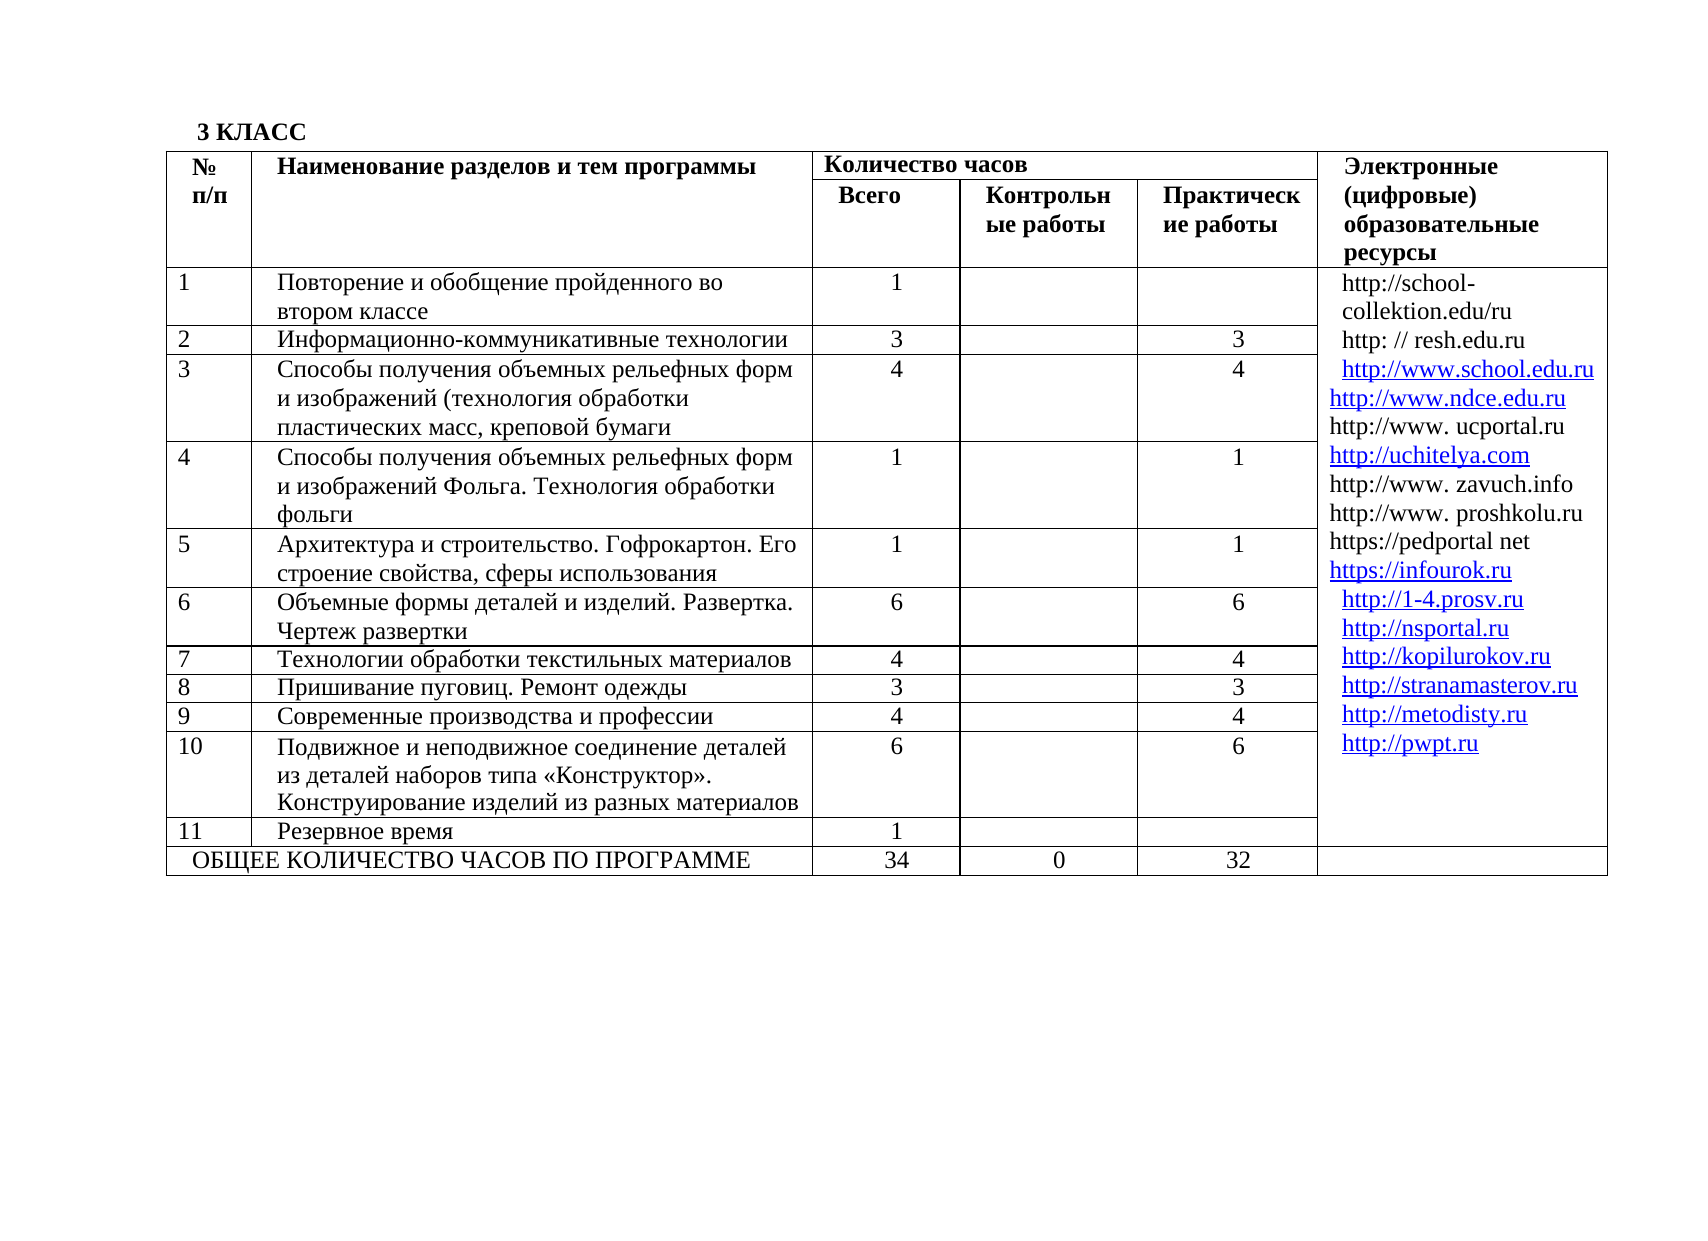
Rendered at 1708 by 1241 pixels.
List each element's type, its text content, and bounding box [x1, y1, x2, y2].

table_cell 9 [167, 703, 251, 731]
table_cell 4 [167, 442, 251, 528]
table_cell [961, 675, 1137, 702]
table_header Наименование разделов и тем программы [252, 152, 812, 267]
table_header № п/п [167, 152, 251, 267]
table_cell 6 [1138, 588, 1317, 645]
table_header Количество часов [813, 152, 1317, 179]
table_cell 4 [813, 647, 959, 673]
table_cell Контрольн ые работы [961, 180, 1137, 267]
table_cell Способы получения объемных рельефных форм и изображений (технология обработки пластических масс, креповой бумаги [252, 355, 812, 441]
table_cell [961, 818, 1137, 846]
table_cell 6 [813, 588, 959, 645]
table_header Электронные (цифровые) образовательные ресурсы [1318, 152, 1607, 267]
table_cell 1 [1138, 442, 1317, 528]
table_cell Резервное время [252, 818, 812, 846]
table_cell [961, 588, 1137, 645]
table_cell 5 [167, 529, 251, 587]
table_cell 3 [167, 355, 251, 441]
table_cell 8 [167, 675, 251, 702]
table_cell Объемные формы деталей и изделий. Развертка. Чертеж развертки [252, 588, 812, 645]
table_cell 10 [167, 732, 251, 817]
table_cell 1 [813, 268, 959, 325]
table_cell 4 [1138, 647, 1317, 673]
table_cell [961, 703, 1137, 731]
table_cell Всего [813, 180, 959, 267]
table_cell 11 [167, 818, 251, 846]
table_cell [1318, 847, 1607, 874]
table_cell 3 [1138, 675, 1317, 702]
table_cell 1 [813, 529, 959, 587]
table_cell 1 [167, 268, 251, 325]
table_cell 1 [1138, 529, 1317, 587]
table_cell 34 [813, 847, 959, 874]
table_cell 32 [1138, 847, 1317, 874]
table_cell ОБЩЕЕ КОЛИЧЕСТВО ЧАСОВ ПО ПРОГРАММЕ [167, 847, 812, 874]
table_cell Подвижное и неподвижное соединение деталей из деталей наборов типа «Конструктор». Конструирование изделий из разных материалов [252, 732, 812, 817]
table_cell [961, 647, 1137, 673]
table_cell Повторение и обобщение пройденного во втором классе [252, 268, 812, 325]
table_cell [1138, 268, 1317, 325]
table_cell 2 [167, 326, 251, 354]
table_cell 6 [167, 588, 251, 645]
table_cell Пришивание пуговиц. Ремонт одежды [252, 675, 812, 702]
table_cell Способы получения объемных рельефных форм и изображений Фольга. Технология обработки фольги [252, 442, 812, 528]
table_cell Архитектура и строительство. Гофрокартон. Его строение свойства, сферы использования [252, 529, 812, 587]
table_cell [961, 529, 1137, 587]
table_cell 7 [167, 647, 251, 673]
table_cell 4 [813, 703, 959, 731]
table_cell 4 [1138, 355, 1317, 441]
table_cell Современные производства и профессии [252, 703, 812, 731]
table_cell [961, 442, 1137, 528]
table_cell Информационно-коммуникативные технологии [252, 326, 812, 354]
table_cell [1138, 818, 1317, 846]
table_cell 6 [813, 732, 959, 817]
table_cell 3 [813, 326, 959, 354]
table_cell [961, 732, 1137, 817]
table_cell Практическ ие работы [1138, 180, 1317, 267]
table_cell 3 [813, 675, 959, 702]
table_cell 0 [961, 847, 1137, 874]
table_cell 1 [813, 818, 959, 846]
table_cell Технологии обработки текстильных материалов [252, 647, 812, 673]
table_cell 1 [813, 442, 959, 528]
table_cell 4 [813, 355, 959, 441]
table_cell [961, 355, 1137, 441]
table_cell 4 [1138, 703, 1317, 731]
table_cell 3 [1138, 326, 1317, 354]
table_cell [961, 326, 1137, 354]
table_cell 6 [1138, 732, 1317, 817]
subtitle КЛАСС [197, 117, 1622, 146]
table_cell [961, 268, 1137, 325]
